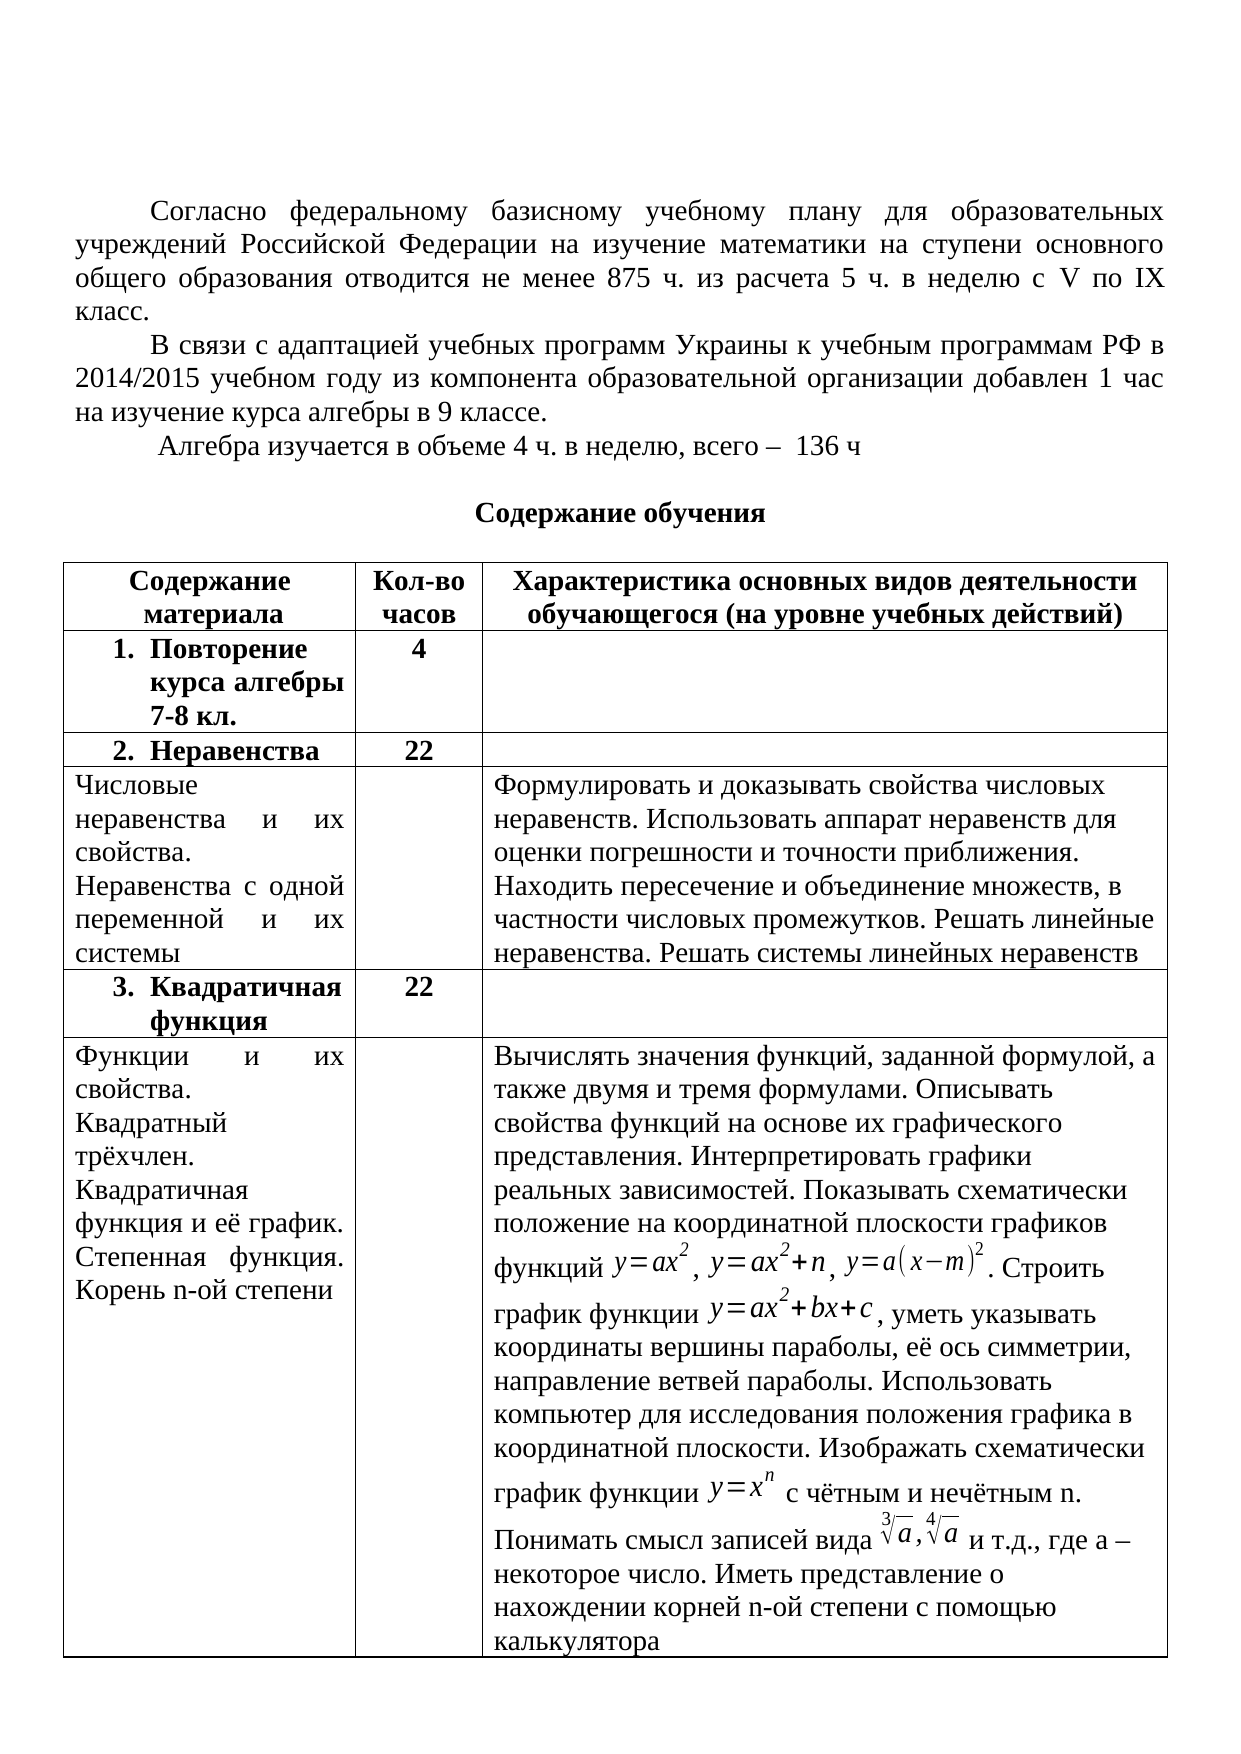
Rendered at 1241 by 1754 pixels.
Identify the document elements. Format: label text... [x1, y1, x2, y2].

table_header Характеристика основных видов деятельности обучающегося (на уровне учебных действий) [483, 563, 1167, 630]
table_cell [356, 1038, 482, 1656]
table_cell Повторение курса алгебры 7-8 кл. [64, 631, 355, 732]
text Согласно федеральному базисному учебному плану для образовательных учреждений Российской Федерации на изучение математики на ступени основного общего образования отводится не менее 875 ч. из расчета 5 ч. в неделю с V по IX класс. [75, 193, 1165, 327]
table_cell [483, 631, 1167, 732]
text Алгебра изучается в объеме 4 ч. в неделю, всего – 136 ч [75, 428, 1165, 461]
table_cell Формулировать и доказывать свойства числовых неравенств. Использовать аппарат неравенств для оценки погрешности и точности приближения. Находить пересечение и объединение множеств, в частности числовых промежутков. Решать линейные неравенства. Решать системы линейных неравенств [483, 767, 1167, 968]
table_cell 22 [356, 970, 482, 1037]
table_cell Вычислять значения функций, заданной формулой, а также двумя и тремя формулами. Описывать свойства функций на основе их графического представления. Интерпретировать графики реальных зависимостей. Показывать схематически положение на координатной плоскости графиков функций , , . Строить график функции , уметь указывать координаты вершины параболы, её ось симметрии, направление ветвей параболы. Использовать компьютер для исследования положения графика в координатной плоскости. Изображать схематически график функции с чётным и нечётным n. Понимать смысл записей вида и т.д., где а – некоторое число. Иметь представление о нахождении корней n-ой степени с помощью калькулятора [483, 1038, 1167, 1656]
table_cell [483, 733, 1167, 766]
text Содержание обучения [75, 495, 1165, 528]
table_cell Числовые неравенства и их свойства. Неравенства с одной переменной и их системы [64, 767, 355, 968]
table_header Кол-во часов [356, 563, 482, 630]
text В связи с адаптацией учебных программ Украины к учебным программам РФ в 2014/2015 учебном году из компонента образовательной организации добавлен 1 час на изучение курса алгебры в 9 классе. [75, 327, 1165, 428]
table_cell [356, 767, 482, 968]
table_cell [483, 970, 1167, 1037]
table_header Содержание материала [64, 563, 355, 630]
table_cell 22 [356, 733, 482, 766]
table_cell Неравенства [64, 733, 355, 766]
table_cell Квадратичная функция [64, 970, 355, 1037]
table_cell 4 [356, 631, 482, 732]
table_cell Функции и их свойства. Квадратный трёхчлен. Квадратичная функция и её график. Степенная функция. Корень n-ой степени [64, 1038, 355, 1656]
